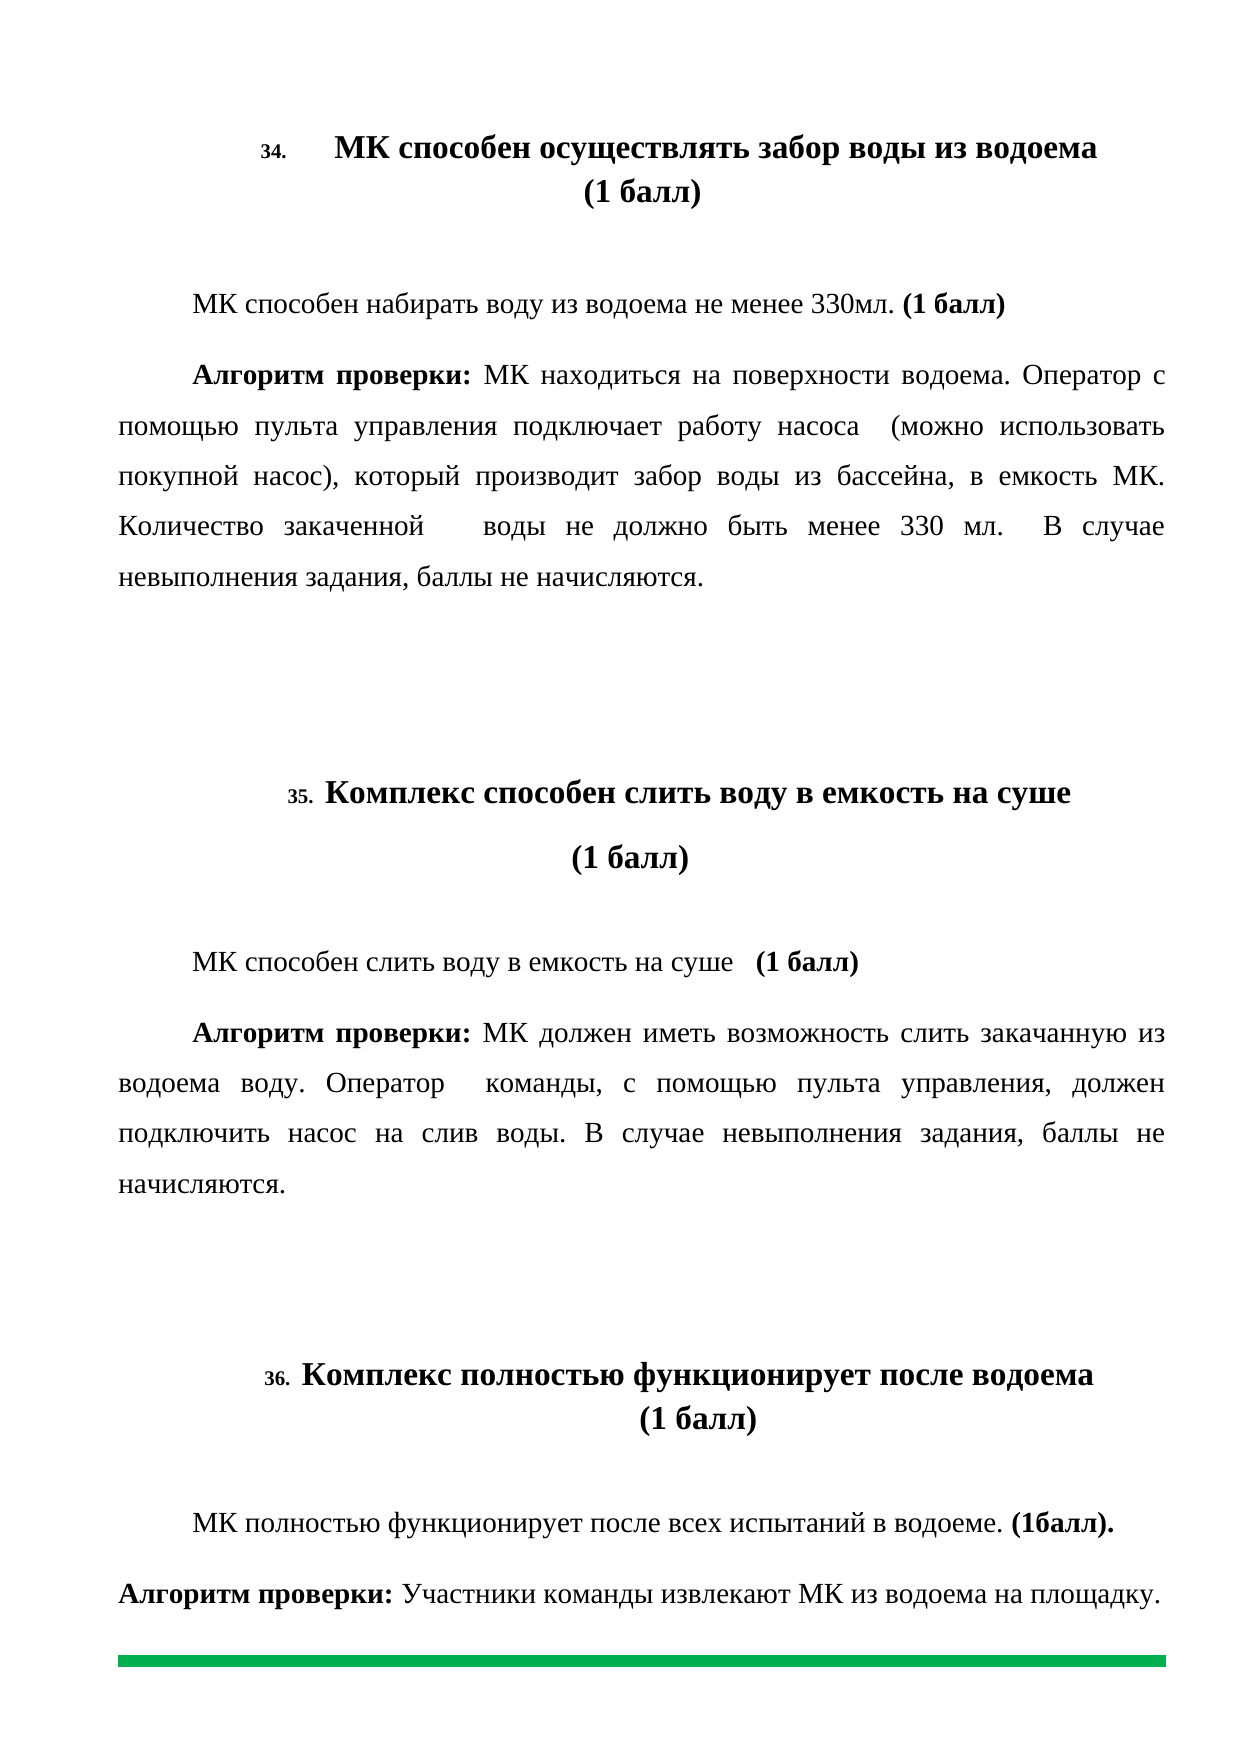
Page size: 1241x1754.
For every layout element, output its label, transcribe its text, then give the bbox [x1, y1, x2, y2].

text Алгоритм проверки: МК находиться на поверхности водоема. Оператор с помощью пульта управления подключает работу насоса (можно использовать покупной насос), который производит забор воды из бассейна, в емкость МК. Количество закаченной воды не должно быть менее 330 мл. В случае невыполнения задания, баллы не начисляются. [118, 357, 1166, 592]
list (1 балл) [229, 837, 1166, 875]
text МК полностью функционирует после всех испытаний в водоеме. (1балл). [118, 1505, 1166, 1539]
text Комплекс способен слить воду в емкость на суше [192, 772, 1166, 810]
text МК способен осуществлять забор воды из водоема (1 балл) [118, 127, 1166, 209]
text Алгоритм проверки: Участники команды извлекают МК из водоема на площадку. [118, 1576, 1166, 1610]
text Комплекс полностью функционирует после водоема (1 балл) [192, 1354, 1166, 1437]
text МК способен слить воду в емкость на суше (1 балл) [118, 944, 1166, 977]
text МК способен набирать воду из водоема не менее 330мл. (1 балл) [192, 286, 1166, 320]
text Алгоритм проверки: МК должен иметь возможность слить закачанную из водоема воду. Оператор команды, с помощью пульта управления, должен подключить насос на слив воды. В случае невыполнения задания, баллы не начисляются. [118, 1015, 1166, 1199]
